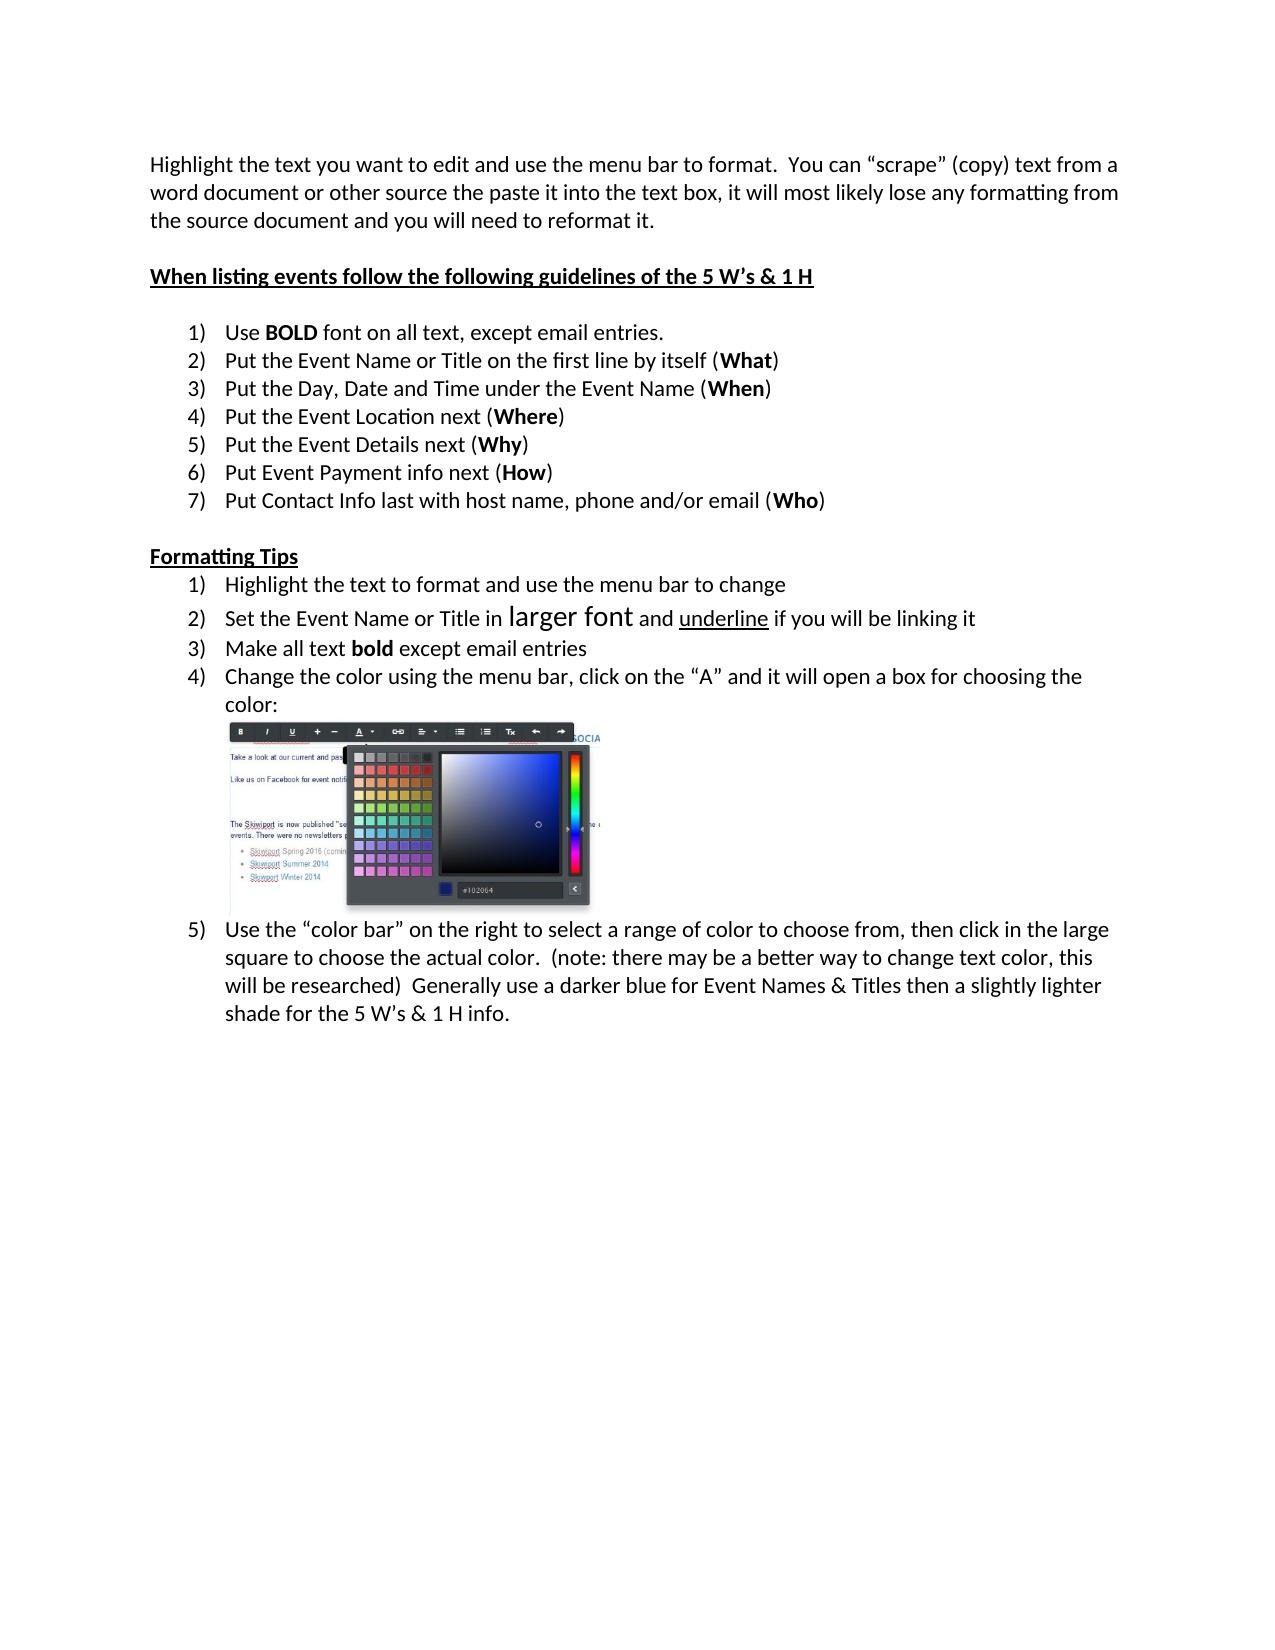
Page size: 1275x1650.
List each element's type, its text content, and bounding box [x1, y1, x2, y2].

list Use BOLD font on all text, except email entries. [187, 318, 1125, 346]
list Set the Event Name or Title in larger font and underline if you will be linking it [187, 598, 1125, 634]
picture [225, 718, 600, 916]
list Put Contact Info last with host name, phone and/or email (Who) [187, 486, 1125, 514]
list Put the Event Details next (Why) [187, 430, 1125, 458]
list Use the “color bar” on the right to select a range of color to choose from, then click in the large square to choose the actual color. (note: there may be a better way to change text color, this will be researched) Generally use a darker blue for Event Names & Titles then a slightly lighter shade for the 5 W’s & 1 H info. [187, 916, 1125, 1028]
text When listing events follow the following guidelines of the 5 W’s & 1 H [150, 262, 1125, 290]
list Make all text bold except email entries [187, 634, 1125, 662]
list Put the Day, Date and Time under the Event Name (When) [187, 374, 1125, 402]
list Change the color using the menu bar, click on the “A” and it will open a box for choosing the color: [187, 662, 1125, 718]
list Put Event Payment info next (How) [187, 458, 1125, 486]
list Put the Event Location next (Where) [187, 402, 1125, 430]
text Formatting Tips [150, 542, 1125, 570]
list Highlight the text to format and use the menu bar to change [187, 570, 1125, 598]
list Put the Event Name or Title on the first line by itself (What) [187, 346, 1125, 374]
text Highlight the text you want to edit and use the menu bar to format. You can “scrape” (copy) text from a word document or other source the paste it into the text box, it will most likely lose any formatting from the source document and you will need to reformat it. [150, 150, 1125, 234]
